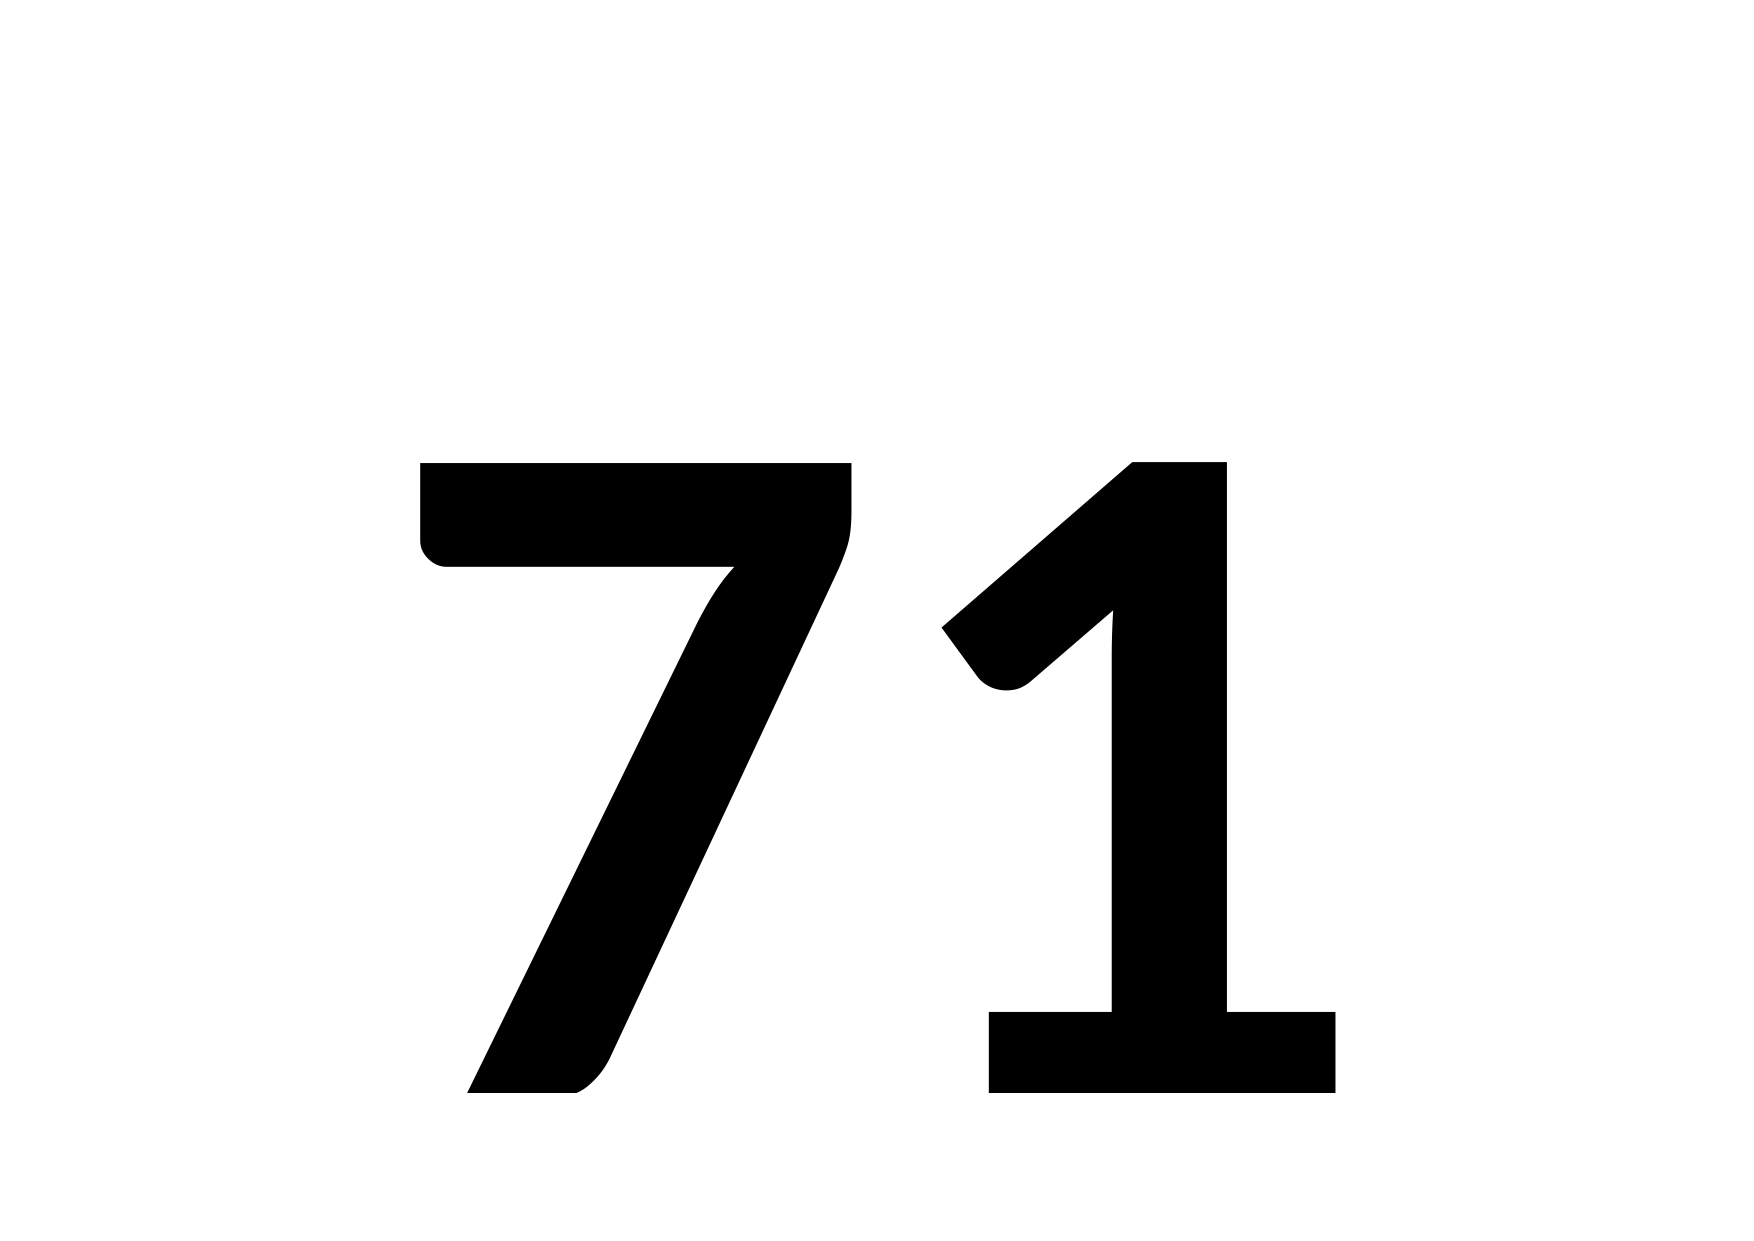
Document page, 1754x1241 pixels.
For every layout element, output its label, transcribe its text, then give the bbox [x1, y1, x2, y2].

text 71 [148, 148, 1606, 1093]
